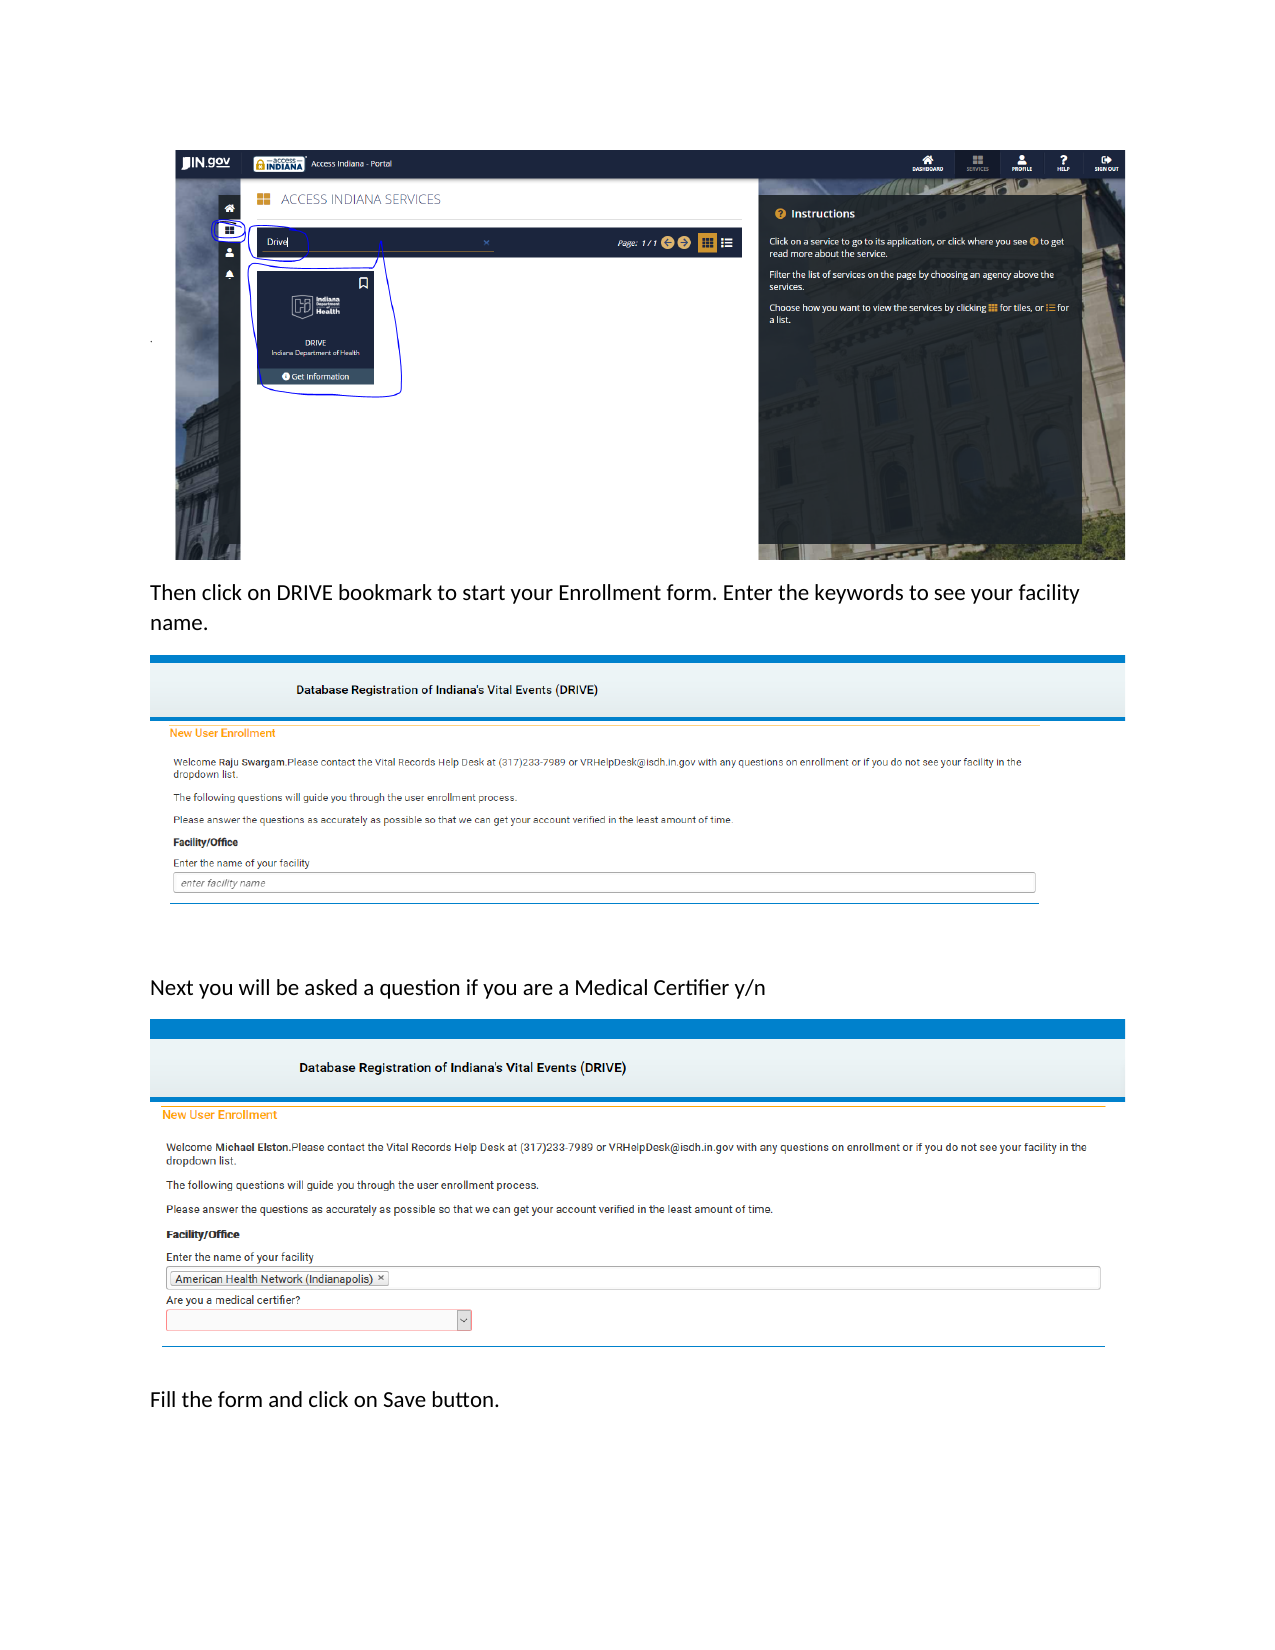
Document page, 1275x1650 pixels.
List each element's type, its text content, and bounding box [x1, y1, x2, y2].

text Next you will be asked a question if you are a Medical Certifier y/n [150, 973, 1125, 1001]
text Then click on DRIVE bookmark to start your Enrollment form. Enter the keywords to see your facility name. [150, 578, 1125, 636]
picture [150, 655, 1125, 954]
picture [150, 150, 1125, 560]
picture [150, 1019, 1125, 1367]
text Fill the form and click on Save button. [150, 1385, 1125, 1413]
